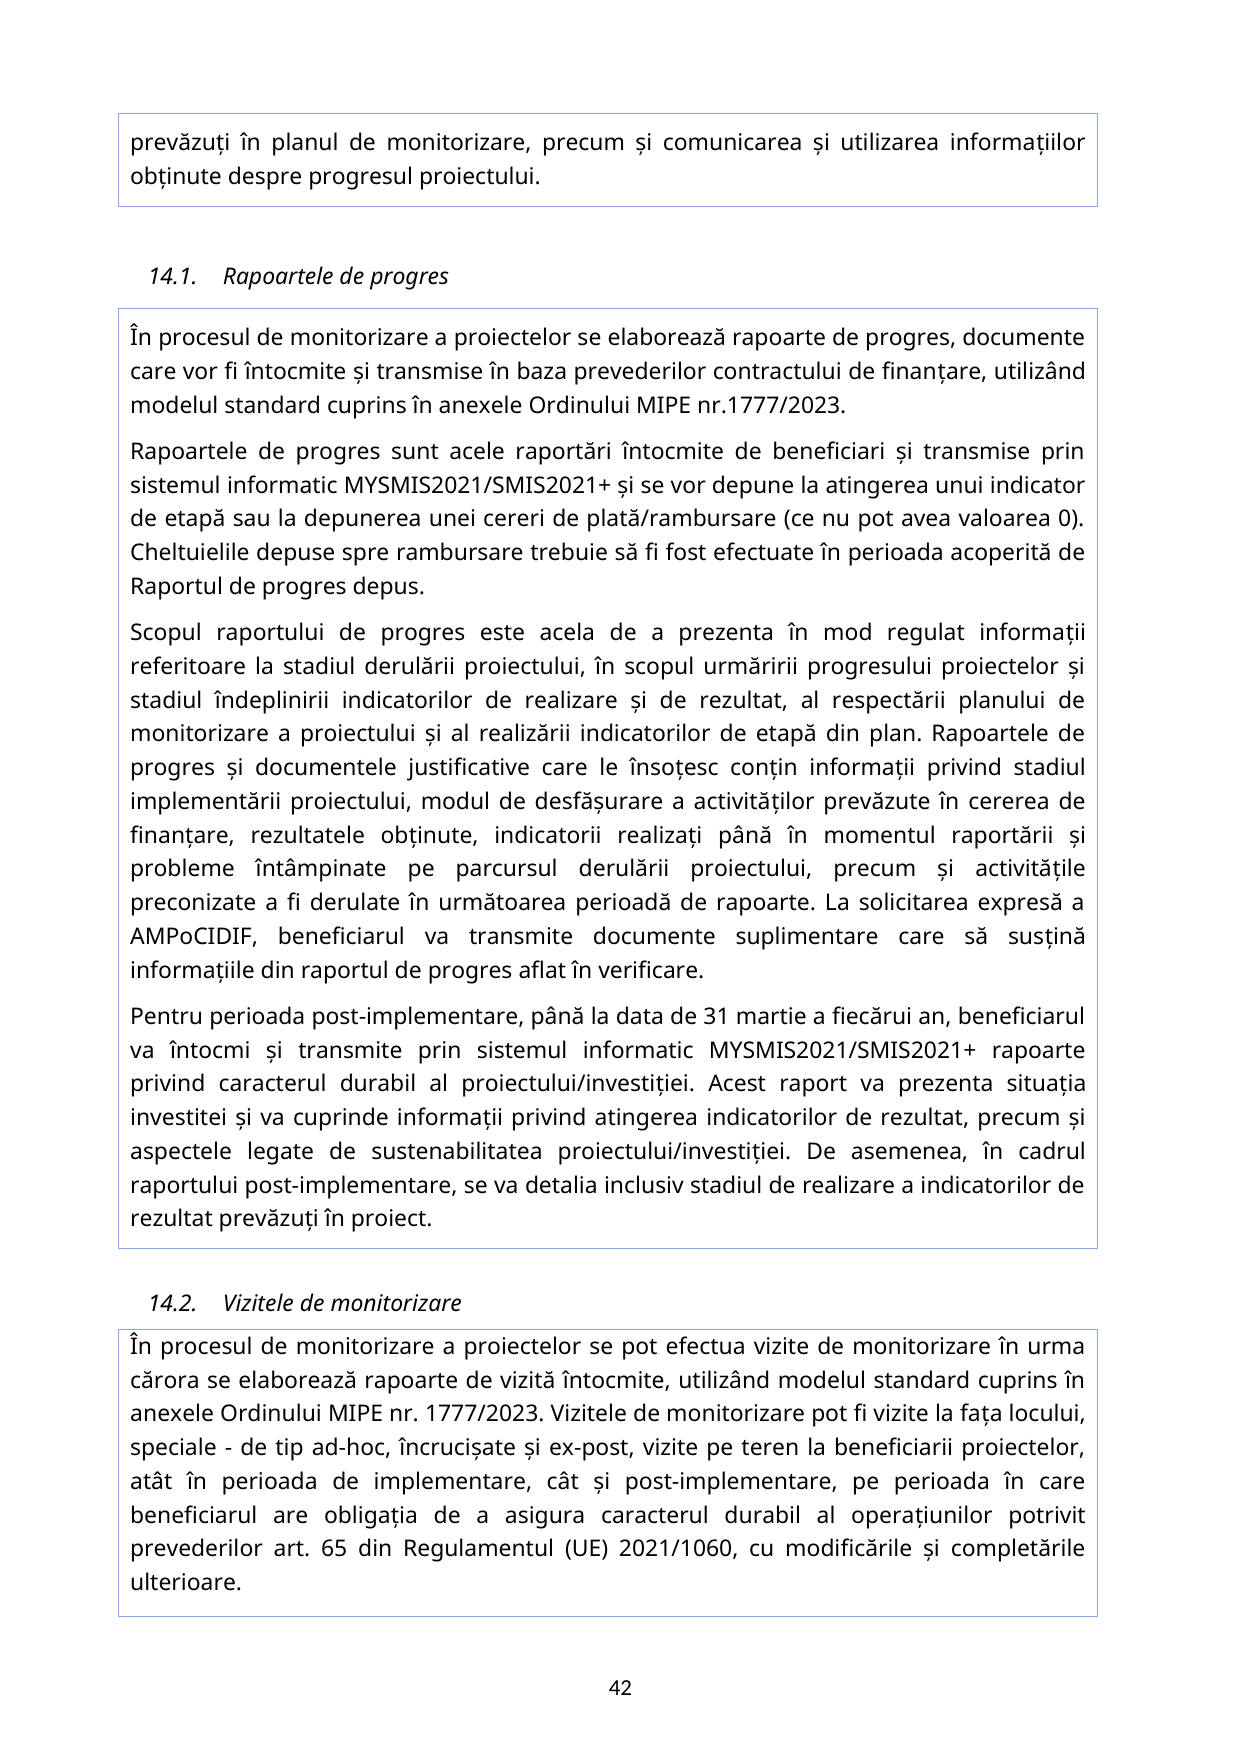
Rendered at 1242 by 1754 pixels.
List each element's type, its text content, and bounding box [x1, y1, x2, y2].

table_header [119, 114, 1097, 206]
subtitle Vizitele de monitorizare [148, 1287, 1122, 1318]
table_header În procesul de monitorizare a proiectelor se elaborează rapoarte de progres, documente care vor fi întocmite și transmise în baza prevederilor contractului de finanțare, utilizând modelul standard cuprins în anexele Ordinului MIPE nr.1777/2023. Rapoartele de progres sunt acele raportări întocmite de beneficiari și transmise prin sistemul informatic MYSMIS2021/SMIS2021+ și se vor depune la atingerea unui indicator de etapă sau la depunerea unei cereri de plată/rambursare (ce nu pot avea valoarea 0). Cheltuielile depuse spre rambursare trebuie să fi fost efectuate în perioada acoperită de Raportul de progres depus. Scopul raportului de progres este acela de a prezenta în mod regulat informații referitoare la stadiul derulării proiectului, în scopul urmăririi progresului proiectelor și stadiul îndeplinirii indicatorilor de realizare și de rezultat, al respectării planului de monitorizare a proiectului și al realizării indicatorilor de etapă din plan. Rapoartele de progres și documentele justificative care le însoțesc conțin informații privind stadiul implementării proiectului, modul de desfășurare a activităților prevăzute în cererea de finanțare, rezultatele obținute, indicatorii realizați până în momentul raportării și probleme întâmpinate pe parcursul derulării proiectului, precum și activitățile preconizate a fi derulate în următoarea perioadă de rapoarte. La solicitarea expresă a AMPoCIDIF, beneficiarul va transmite documente suplimentare care să susțină informațiile din raportul de progres aflat în verificare. Pentru perioada post-implementare, până la data de 31 martie a fiecărui an, beneficiarul va întocmi și transmite prin sistemul informatic MYSMIS2021/SMIS2021+ rapoarte privind caracterul durabil al proiectului/investiției. Acest raport va prezenta situația investitei și va cuprinde informații privind atingerea indicatorilor de rezultat, precum și aspectele legate de sustenabilitatea proiectului/investiției. De asemenea, în cadrul raportului post-implementare, se va detalia inclusiv stadiul de realizare a indicatorilor de rezultat prevăzuți în proiect. [119, 309, 1097, 1248]
subtitle Rapoartele de progres [148, 244, 1122, 295]
table_header În procesul de monitorizare a proiectelor se pot efectua vizite de monitorizare în urma cărora se elaborează rapoarte de vizită întocmite, utilizând modelul standard cuprins în anexele Ordinului MIPE nr. 1777/2023. Vizitele de monitorizare pot fi vizite la fața locului, speciale - de tip ad-hoc, încrucișate și ex-post, vizite pe teren la beneficiarii proiectelor, atât în perioada de implementare, cât și post-implementare, pe perioada în care beneficiarul are obligația de a asigura caracterul durabil al operațiunilor potrivit prevederilor art. 65 din Regulamentul (UE) 2021/1060, cu modificările și completările ulterioare. [119, 1330, 1097, 1616]
